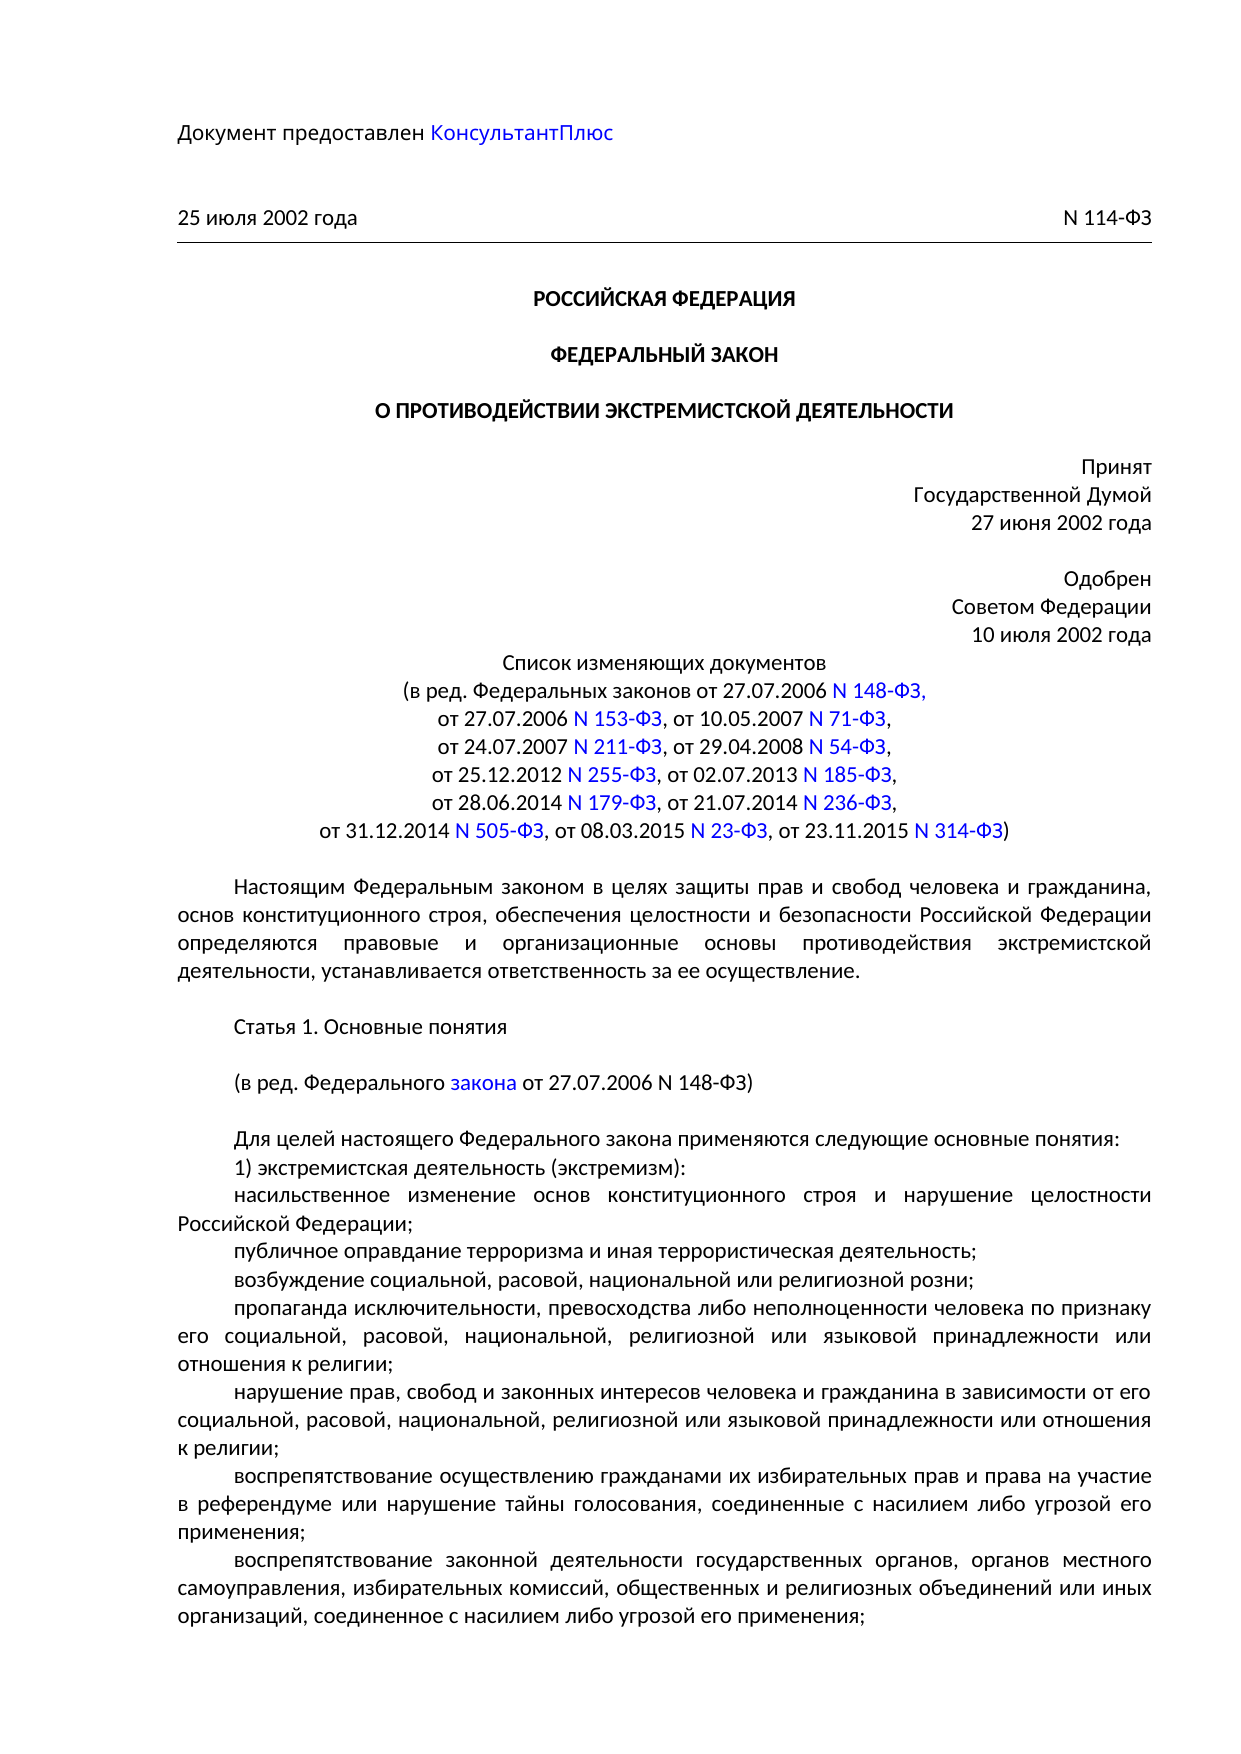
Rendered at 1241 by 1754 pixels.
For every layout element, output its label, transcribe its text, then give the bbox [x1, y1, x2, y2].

text Принят [177, 452, 1152, 480]
text возбуждение социальной, расовой, национальной или религиозной розни; [177, 1265, 1152, 1293]
text Одобрен [177, 564, 1152, 592]
text воспрепятствование законной деятельности государственных органов, органов местного самоуправления, избирательных комиссий, общественных и религиозных объединений или иных организаций, соединенное с насилием либо угрозой его применения; [177, 1545, 1152, 1629]
text от 24.07.2007 N 211-ФЗ, от 29.04.2008 N 54-ФЗ, [177, 732, 1152, 760]
text Список изменяющих документов [177, 648, 1152, 676]
text 10 июля 2002 года [177, 620, 1152, 648]
text Для целей настоящего Федерального закона применяются следующие основные понятия: [177, 1124, 1152, 1153]
table_header N 114-ФЗ [664, 203, 1152, 231]
text Государственной Думой [177, 480, 1152, 508]
text публичное оправдание терроризма и иная террористическая деятельность; [177, 1237, 1152, 1265]
text от 25.12.2012 N 255-ФЗ, от 02.07.2013 N 185-ФЗ, [177, 760, 1152, 788]
text от 27.07.2006 N 153-ФЗ, от 10.05.2007 N 71-ФЗ, [177, 704, 1152, 732]
title РОССИЙСКАЯ ФЕДЕРАЦИЯ [177, 284, 1152, 312]
text от 28.06.2014 N 179-ФЗ, от 21.07.2014 N 236-ФЗ, [177, 788, 1152, 816]
title Документ предоставлен КонсультантПлюс [177, 118, 1152, 175]
text (в ред. Федеральных законов от 27.07.2006 N 148-ФЗ, [177, 676, 1152, 704]
text Статья 1. Основные понятия [177, 1012, 1152, 1041]
title ФЕДЕРАЛЬНЫЙ ЗАКОН [177, 340, 1152, 368]
title О ПРОТИВОДЕЙСТВИИ ЭКСТРЕМИСТСКОЙ ДЕЯТЕЛЬНОСТИ [177, 396, 1152, 424]
text Настоящим Федеральным законом в целях защиты прав и свобод человека и гражданина, основ конституционного строя, обеспечения целостности и безопасности Российской Федерации определяются правовые и организационные основы противодействия экстремистской деятельности, устанавливается ответственность за ее осуществление. [177, 872, 1152, 984]
text 27 июня 2002 года [177, 508, 1152, 536]
text (в ред. Федерального закона от 27.07.2006 N 148-ФЗ) [177, 1068, 1152, 1097]
text насильственное изменение основ конституционного строя и нарушение целостности Российской Федерации; [177, 1181, 1152, 1237]
text воспрепятствование осуществлению гражданами их избирательных прав и права на участие в референдуме или нарушение тайны голосования, соединенные с насилием либо угрозой его применения; [177, 1461, 1152, 1545]
table_header 25 июля 2002 года [177, 203, 664, 231]
text Советом Федерации [177, 592, 1152, 620]
text 1) экстремистская деятельность (экстремизм): [177, 1153, 1152, 1181]
text нарушение прав, свобод и законных интересов человека и гражданина в зависимости от его социальной, расовой, национальной, религиозной или языковой принадлежности или отношения к религии; [177, 1377, 1152, 1461]
text пропаганда исключительности, превосходства либо неполноценности человека по признаку его социальной, расовой, национальной, религиозной или языковой принадлежности или отношения к религии; [177, 1293, 1152, 1377]
text от 31.12.2014 N 505-ФЗ, от 08.03.2015 N 23-ФЗ, от 23.11.2015 N 314-ФЗ) [177, 816, 1152, 844]
